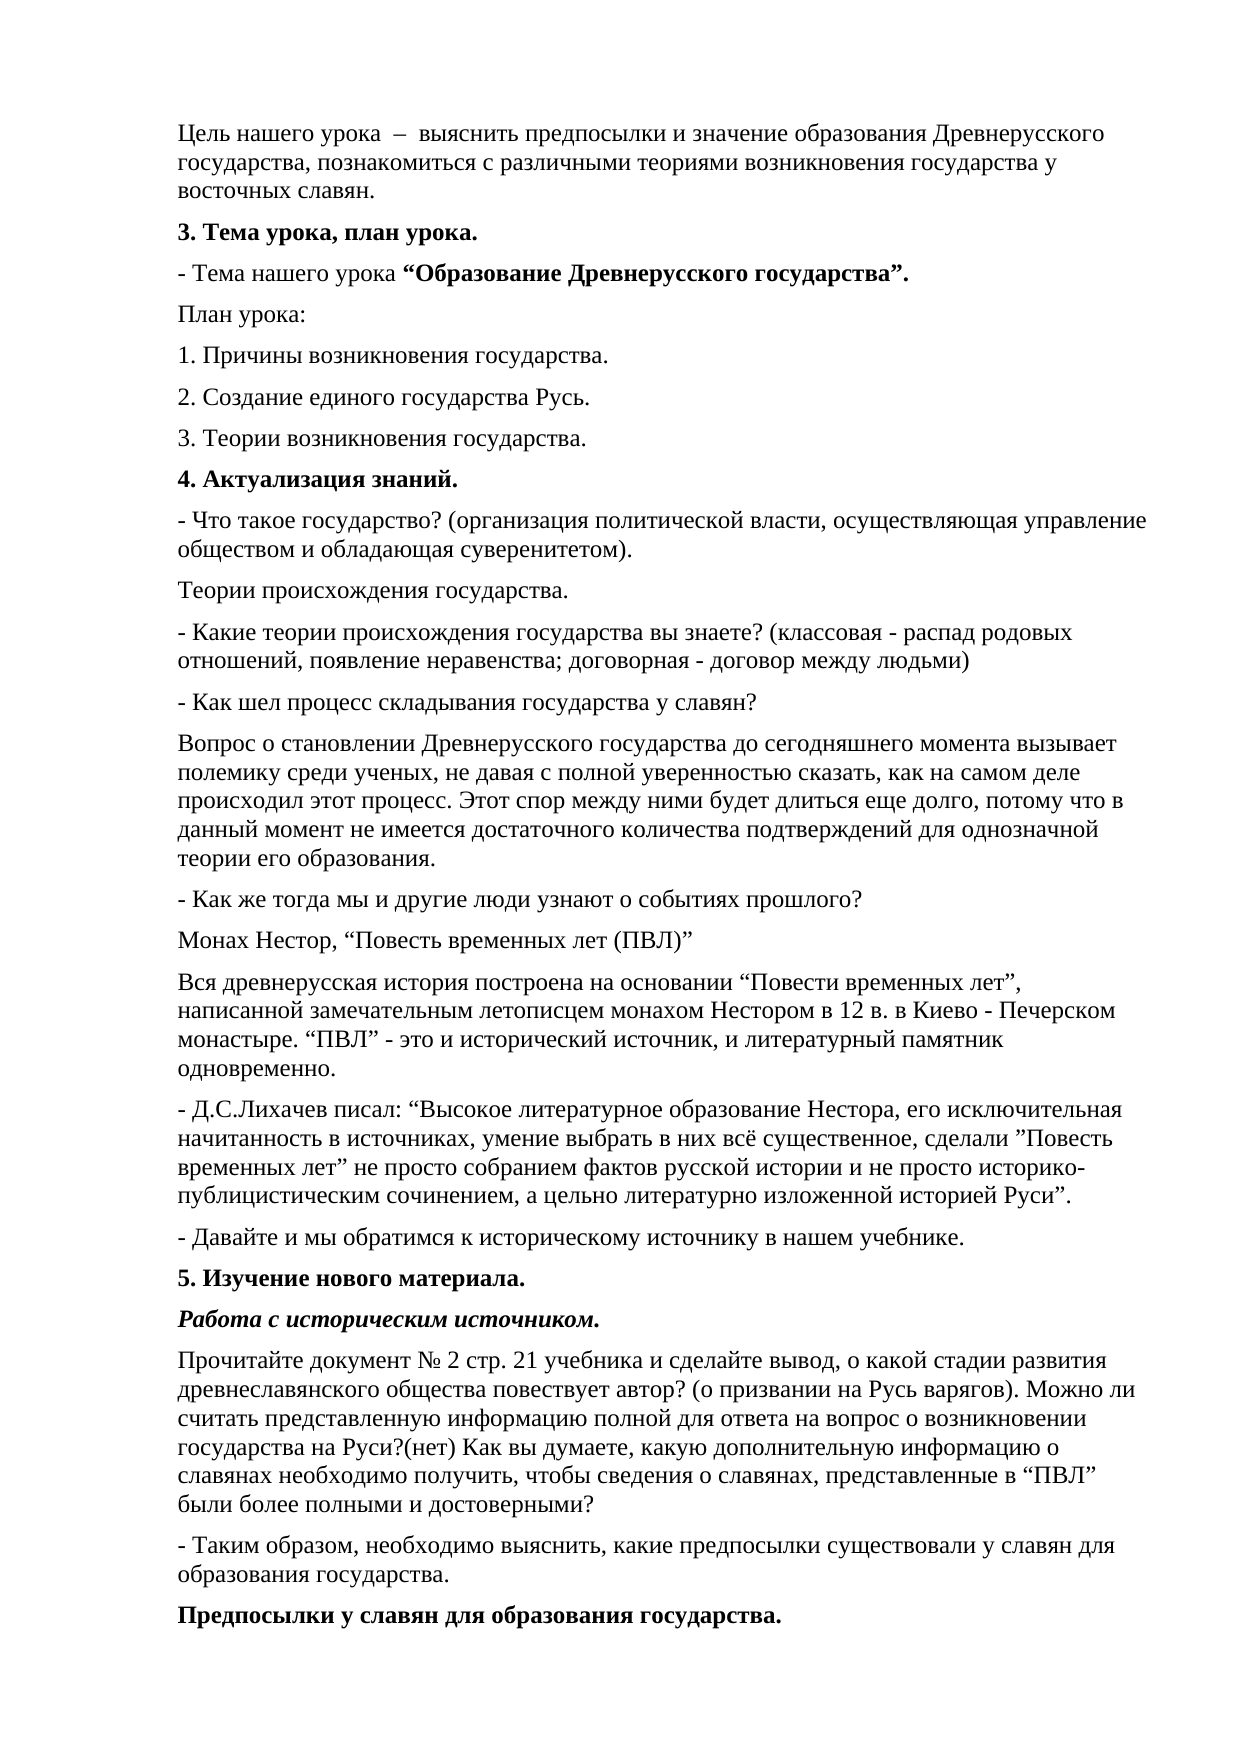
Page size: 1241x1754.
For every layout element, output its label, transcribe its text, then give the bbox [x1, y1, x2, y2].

text План урока: [177, 299, 1152, 328]
text Теории происхождения государства. [177, 576, 1152, 604]
text - Таким образом, необходимо выяснить, какие предпосылки существовали у славян для образования государства. [177, 1531, 1152, 1588]
text - Д.С.Лихачев писал: “Высокое литературное образование Нестора, его исключительная начитанность в источниках, умение выбрать в них всё существенное, сделали ”Повесть временных лет” не просто собранием фактов русской истории и не просто историко-публицистическим сочинением, а цельно литературно изложенной историей Руси”. [177, 1094, 1152, 1209]
text - Тема нашего урока “Образование Древнерусского государства”. [177, 258, 1152, 287]
text 4. Актуализация знаний. [177, 464, 1152, 493]
text 3. Тема урока, план урока. [177, 217, 1152, 246]
text - Как же тогда мы и другие люди узнают о событиях прошлого? [177, 884, 1152, 913]
text Цель нашего урока – выяснить предпосылки и значение образования Древнерусского государства, познакомиться с различными теориями возникновения государства у восточных славян. [177, 118, 1152, 204]
text 5. Изучение нового материала. [177, 1263, 1152, 1292]
text Вся древнерусская история построена на основании “Повести временных лет”, написанной замечательным летописцем монахом Нестором в 12 в. в Киево - Печерском монастыре. “ПВЛ” - это и исторический источник, и литературный памятник одновременно. [177, 967, 1152, 1082]
text Прочитайте документ № 2 стр. 21 учебника и сделайте вывод, о какой стадии развития древнеславянского общества повествует автор? (о призвании на Русь варягов). Можно ли считать представленную информацию полной для ответа на вопрос о возникновении государства на Руси?(нет) Как вы думаете, какую дополнительную информацию о славянах необходимо получить, чтобы сведения о славянах, представленные в “ПВЛ” были более полными и достоверными? [177, 1346, 1152, 1518]
text Монах Нестор, “Повесть временных лет (ПВЛ)” [177, 926, 1152, 954]
text - Как шел процесс складывания государства у славян? [177, 687, 1152, 716]
text - Давайте и мы обратимся к историческому источнику в нашем учебнике. [177, 1222, 1152, 1251]
text 1. Причины возникновения государства. [177, 341, 1152, 369]
text 3. Теории возникновения государства. [177, 423, 1152, 452]
text Предпосылки у славян для образования государства. [177, 1601, 1152, 1629]
text - Какие теории происхождения государства вы знаете? (классовая - распад родовых отношений, появление неравенства; договорная - договор между людьми) [177, 617, 1152, 674]
text Вопрос о становлении Древнерусского государства до сегодняшнего момента вызывает полемику среди ученых, не давая с полной уверенностью сказать, как на самом деле происходил этот процесс. Этот спор между ними будет длиться еще долго, потому что в данный момент не имеется достаточного количества подтверждений для однозначной теории его образования. [177, 728, 1152, 872]
text - Что такое государство? (организация политической власти, осуществляющая управление обществом и обладающая суверенитетом). [177, 506, 1152, 563]
text 2. Создание единого государства Русь. [177, 382, 1152, 411]
text Работа с историческим источником. [177, 1304, 1152, 1333]
